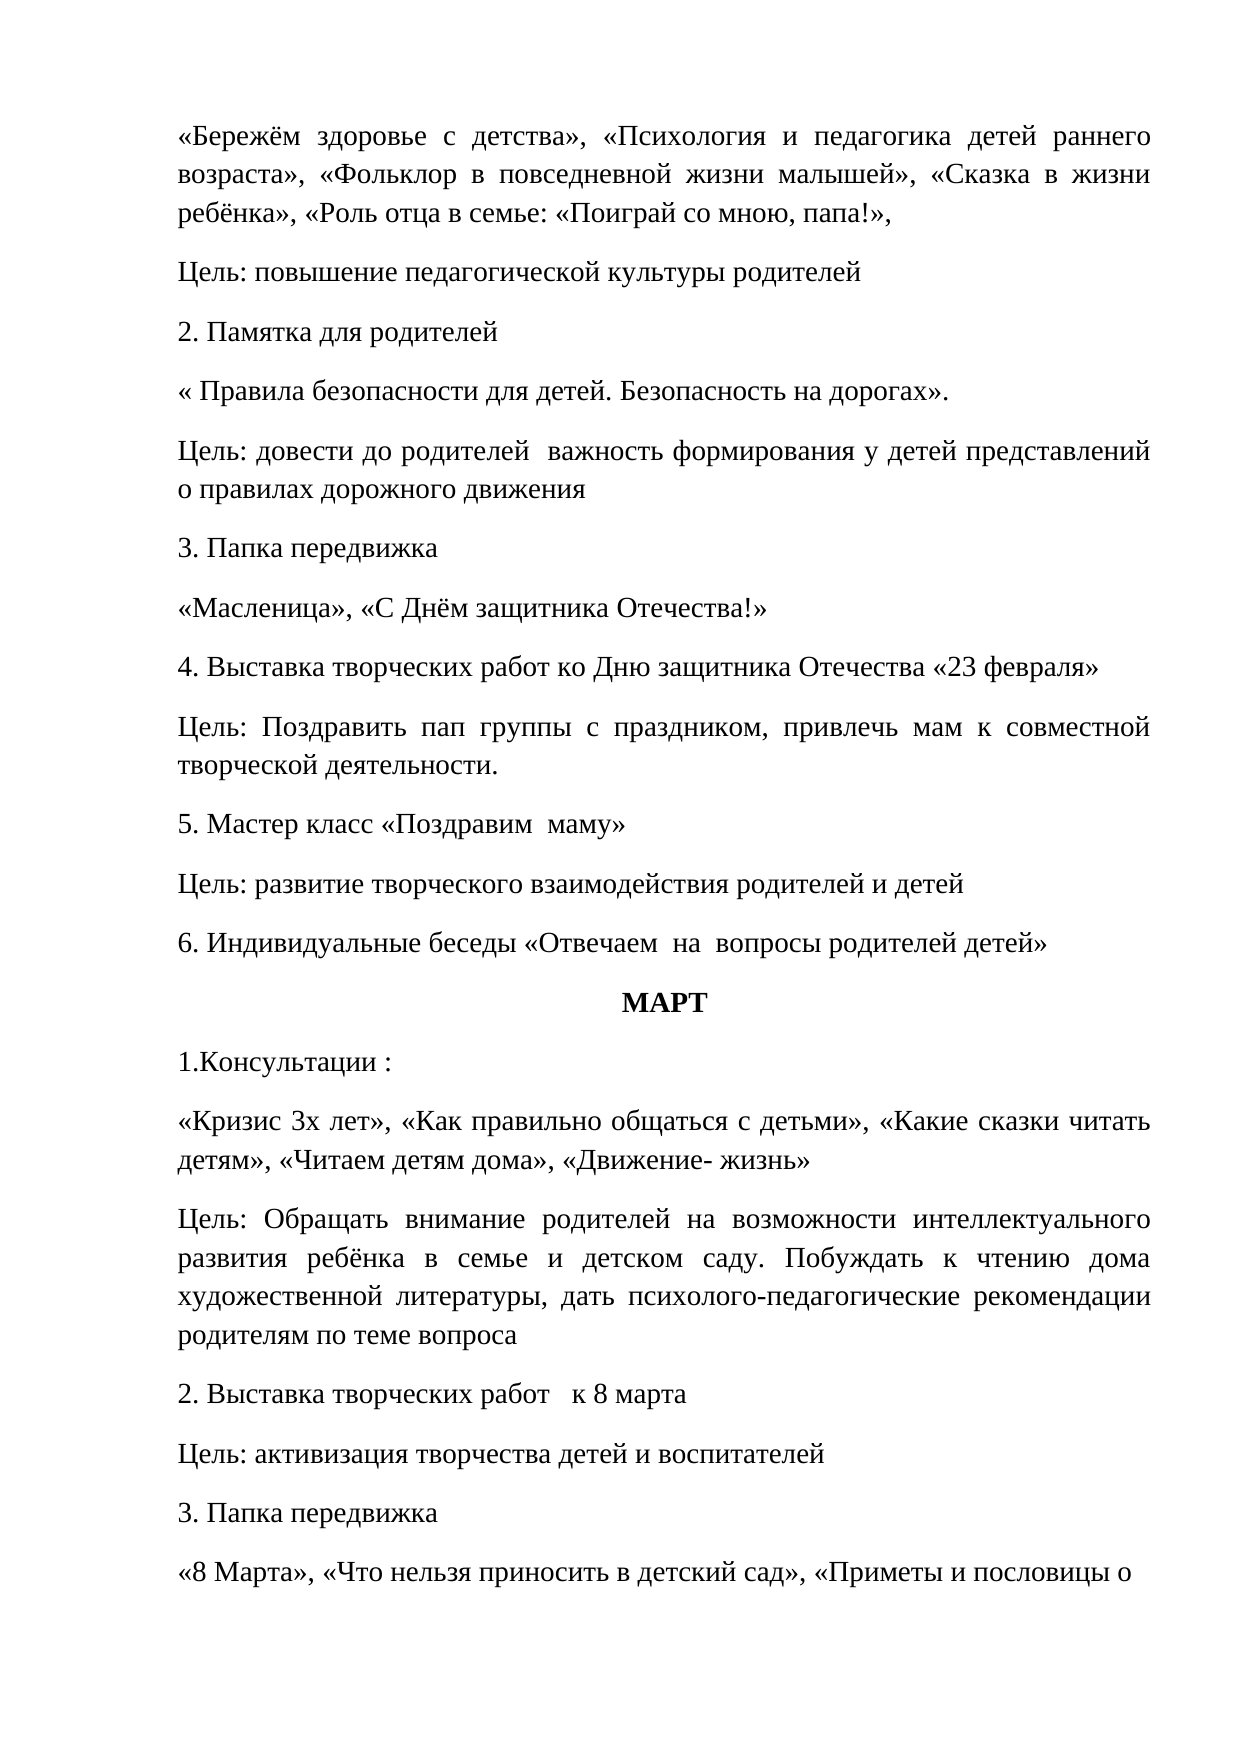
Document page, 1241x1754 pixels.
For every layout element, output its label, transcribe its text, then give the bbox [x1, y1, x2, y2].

text 3. Папка передвижка [177, 1495, 1152, 1529]
text 1.Консультации : [177, 1044, 1152, 1078]
text Цель: довести до родителей важность формирования у детей представлений о правилах дорожного движения [177, 433, 1152, 505]
text Цель: Обращать внимание родителей на возможности интеллектуального развития ребёнка в семье и детском саду. Побуждать к чтению дома художественной литературы, дать психолого-педагогические рекомендации родителям по теме вопроса [177, 1201, 1152, 1351]
text 3. Папка передвижка [177, 531, 1152, 564]
text «Кризис 3х лет», «Как правильно общаться с детьми», «Какие сказки читать детям», «Читаем детям дома», «Движение- жизнь» [177, 1103, 1152, 1176]
text « Правила безопасности для детей. Безопасность на дорогах». [177, 373, 1152, 407]
text Цель: Поздравить пап группы с праздником, привлечь мам к совместной творческой деятельности. [177, 709, 1152, 781]
text Цель: развитие творческого взаимодействия родителей и детей [177, 866, 1152, 899]
text 2. Выставка творческих работ к 8 марта [177, 1376, 1152, 1410]
text Цель: активизация творчества детей и воспитателей [177, 1436, 1152, 1469]
text «Масленица», «С Днём защитника Отечества!» [177, 590, 1152, 623]
text «Бережём здоровье с детства», «Психология и педагогика детей раннего возраста», «Фольклор в повседневной жизни малышей», «Сказка в жизни ребёнка», «Роль отца в семье: «Поиграй со мною, папа!», [177, 118, 1152, 229]
text 6. Индивидуальные беседы «Отвечаем на вопросы родителей детей» [177, 925, 1152, 959]
text 5. Мастер класс «Поздравим маму» [177, 807, 1152, 840]
text МАРТ [177, 985, 1152, 1018]
text «8 Марта», «Что нельзя приносить в детский сад», «Приметы и пословицы о [177, 1554, 1152, 1588]
text Цель: повышение педагогической культуры родителей [177, 254, 1152, 288]
text 4. Выставка творческих работ ко Дню защитника Отечества «23 февраля» [177, 649, 1152, 683]
text 2. Памятка для родителей [177, 314, 1152, 347]
